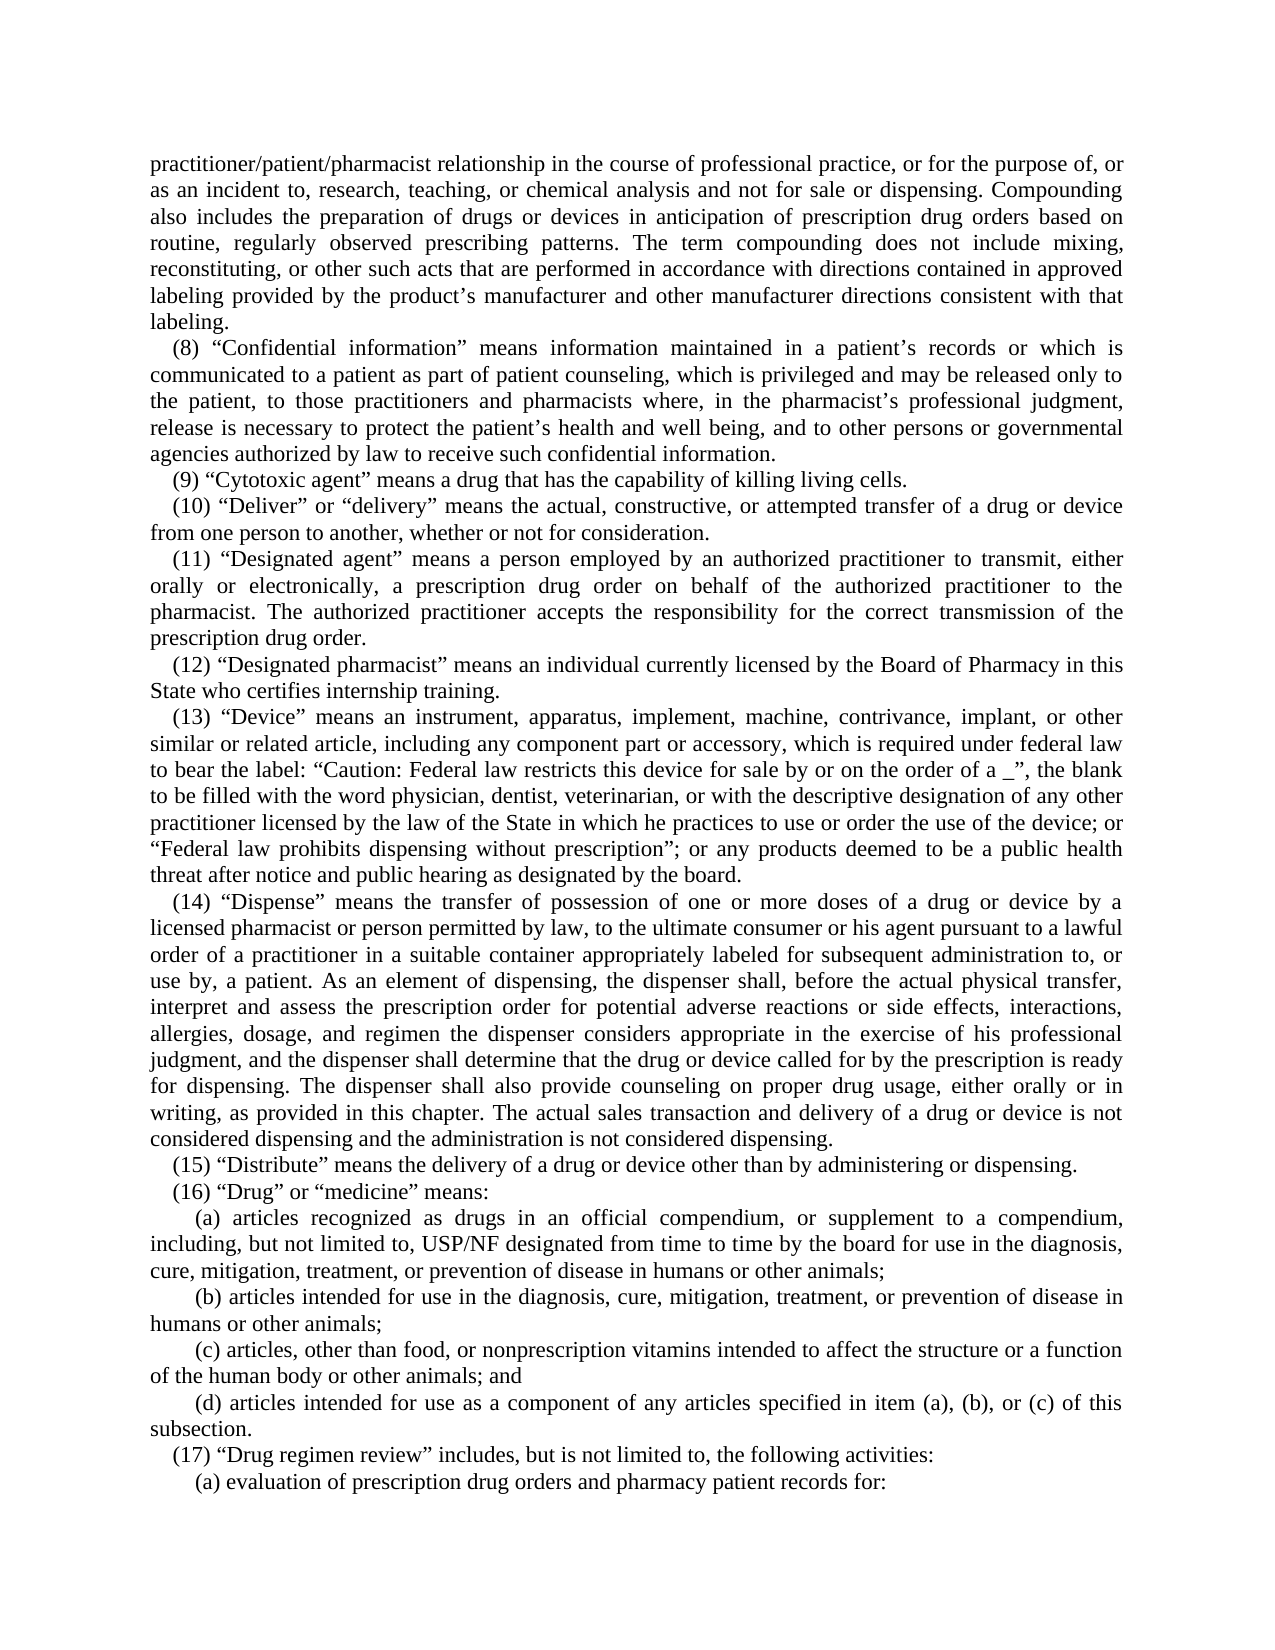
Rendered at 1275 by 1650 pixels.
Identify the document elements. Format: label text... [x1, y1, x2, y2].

text (17) “Drug regimen review” includes, but is not limited to, the following activities: [150, 1441, 1125, 1468]
text (10) “Deliver” or “delivery” means the actual, constructive, or attempted transfer of a drug or device from one person to another, whether or not for consideration. [150, 493, 1125, 545]
text (9) “Cytotoxic agent” means a drug that has the capability of killing living cells. [150, 466, 1125, 493]
text (16) “Drug” or “medicine” means: [150, 1178, 1125, 1204]
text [150, 150, 1125, 334]
text (d) articles intended for use as a component of any articles specified in item (a), (b), or (c) of this subsection. [150, 1389, 1125, 1441]
text (b) articles intended for use in the diagnosis, cure, mitigation, treatment, or prevention of disease in humans or other animals; [150, 1283, 1125, 1336]
text (12) “Designated pharmacist” means an individual currently licensed by the Board of Pharmacy in this State who certifies internship training. [150, 651, 1125, 703]
text (8) “Confidential information” means information maintained in a patient’s records or which is communicated to a patient as part of patient counseling, which is privileged and may be released only to the patient, to those practitioners and pharmacists where, in the pharmacist’s professional judgment, release is necessary to protect the patient’s health and well being, and to other persons or governmental agencies authorized by law to receive such confidential information. [150, 334, 1125, 466]
text (a) evaluation of prescription drug orders and pharmacy patient records for: [150, 1468, 1125, 1494]
text (11) “Designated agent” means a person employed by an authorized practitioner to transmit, either orally or electronically, a prescription drug order on behalf of the authorized practitioner to the pharmacist. The authorized practitioner accepts the responsibility for the correct transmission of the prescription drug order. [150, 545, 1125, 651]
text (15) “Distribute” means the delivery of a drug or device other than by administering or dispensing. [150, 1151, 1125, 1178]
text (14) “Dispense” means the transfer of possession of one or more doses of a drug or device by a licensed pharmacist or person permitted by law, to the ultimate consumer or his agent pursuant to a lawful order of a practitioner in a suitable container appropriately labeled for subsequent administration to, or use by, a patient. As an element of dispensing, the dispenser shall, before the actual physical transfer, interpret and assess the prescription order for potential adverse reactions or side effects, interactions, allergies, dosage, and regimen the dispenser considers appropriate in the exercise of his professional judgment, and the dispenser shall determine that the drug or device called for by the prescription is ready for dispensing. The dispenser shall also provide counseling on proper drug usage, either orally or in writing, as provided in this chapter. The actual sales transaction and delivery of a drug or device is not considered dispensing and the administration is not considered dispensing. [150, 888, 1125, 1151]
text (13) “Device” means an instrument, apparatus, implement, machine, contrivance, implant, or other similar or related article, including any component part or accessory, which is required under federal law to bear the label: “Caution: Federal law restricts this device for sale by or on the order of a _”, the blank to be filled with the word physician, dentist, veterinarian, or with the descriptive designation of any other practitioner licensed by the law of the State in which he practices to use or order the use of the device; or “Federal law prohibits dispensing without prescription”; or any products deemed to be a public health threat after notice and public hearing as designated by the board. [150, 703, 1125, 888]
text (a) articles recognized as drugs in an official compendium, or supplement to a compendium, including, but not limited to, USP/NF designated from time to time by the board for use in the diagnosis, cure, mitigation, treatment, or prevention of disease in humans or other animals; [150, 1204, 1125, 1283]
text (c) articles, other than food, or nonprescription vitamins intended to affect the structure or a function of the human body or other animals; and [150, 1336, 1125, 1389]
